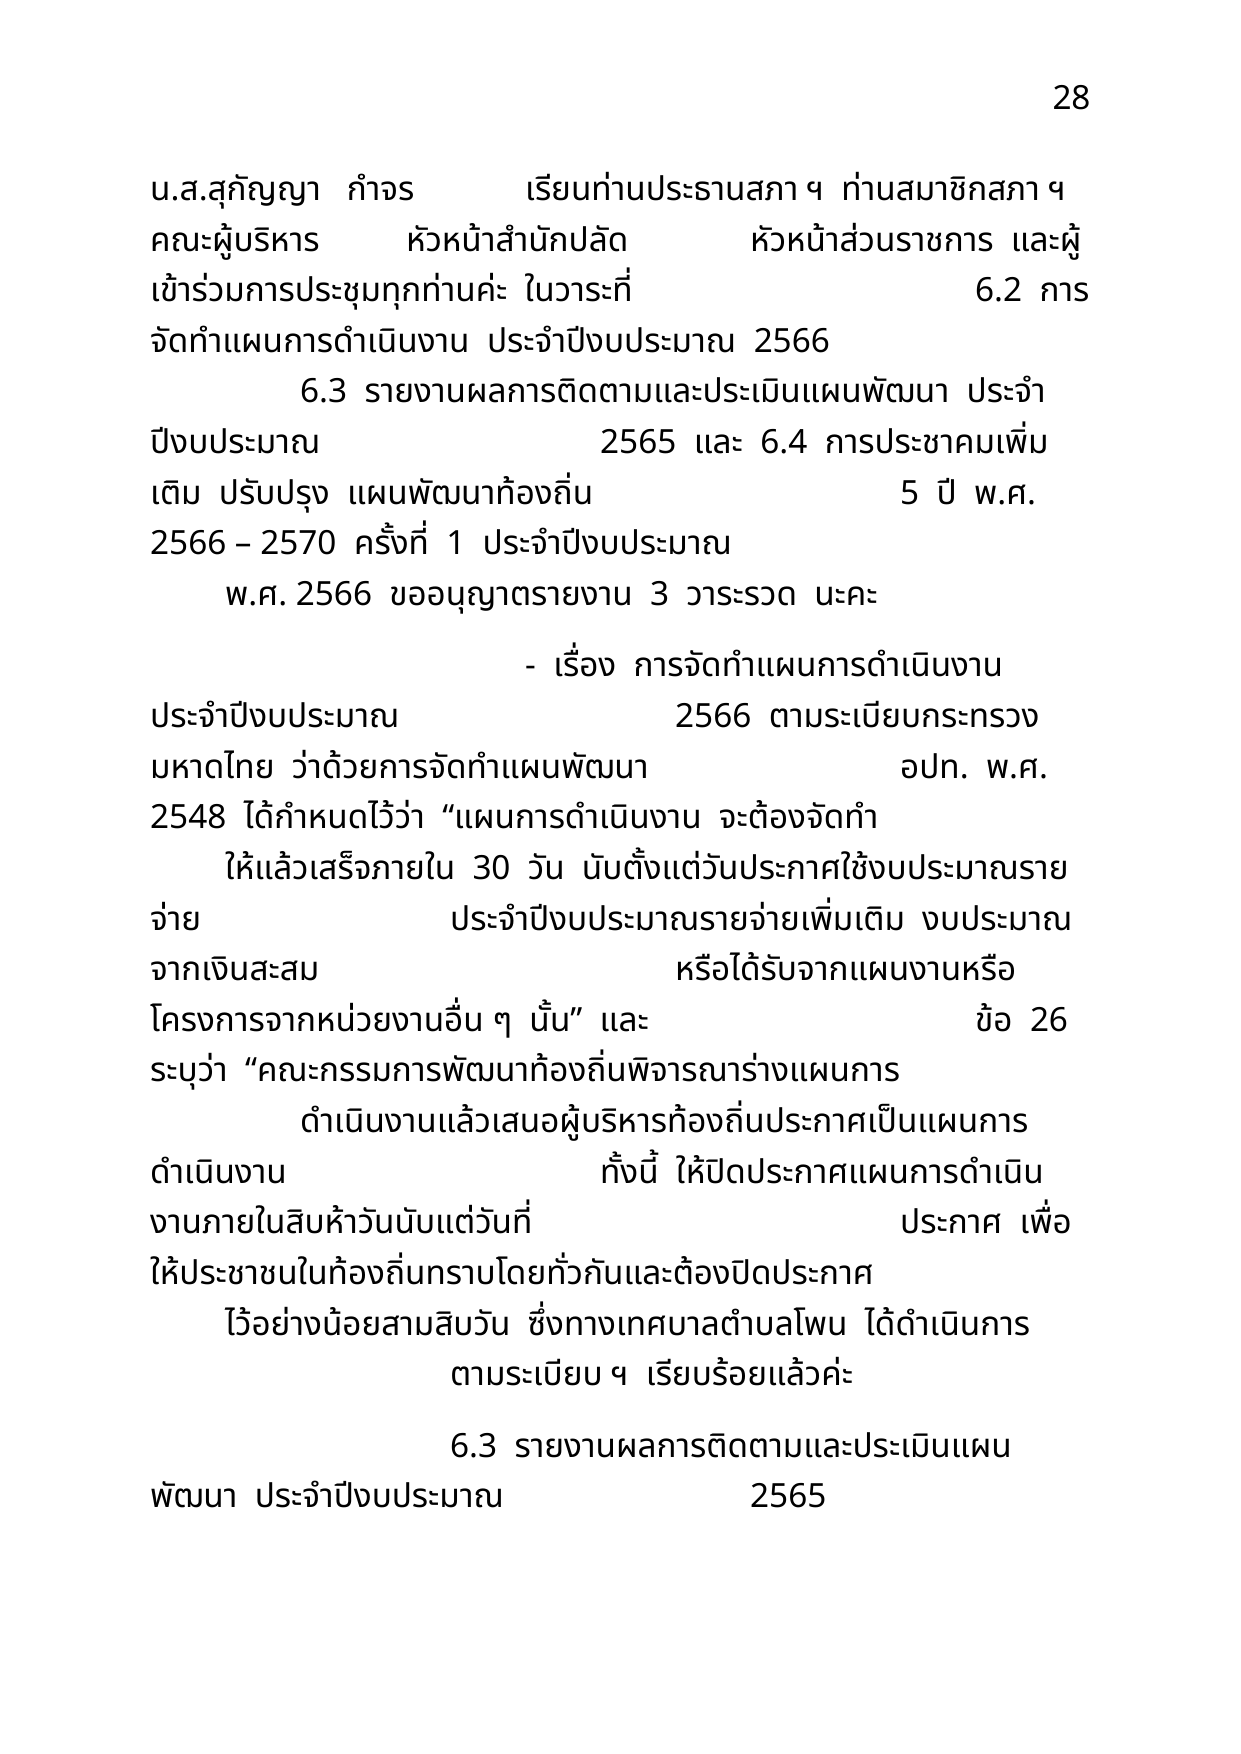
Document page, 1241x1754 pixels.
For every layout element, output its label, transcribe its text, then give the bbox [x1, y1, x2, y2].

text น.ส.สุกัญญา กำจร เรียนท่านประธานสภา ฯ ท่านสมาชิกสภา ฯ คณะผู้บริหาร หัวหน้าสำนักปลัด หัวหน้าส่วนราชการ และผู้เข้าร่วมการประชุมทุกท่านค่ะ ในวาระที่ 6.2 การจัดทำแผนการดำเนินงาน ประจำปีงบประมาณ 2566 6.3 รายงานผลการติดตามและประเมินแผนพัฒนา ประจำปีงบประมาณ 2565 และ 6.4 การประชาคมเพิ่มเติม ปรับปรุง แผนพัฒนาท้องถิ่น 5 ปี พ.ศ. 2566 – 2570 ครั้งที่ 1 ประจำปีงบประมาณ พ.ศ. 2566 ขออนุญาตรายงาน 3 วาระรวด นะคะ [150, 165, 1090, 620]
text 6.3 รายงานผลการติดตามและประเมินแผนพัฒนา ประจำปีงบประมาณ 2565 [150, 1421, 1090, 1523]
text - เรื่อง การจัดทำแผนการดำเนินงาน ประจำปีงบประมาณ 2566 ตามระเบียบกระทรวงมหาดไทย ว่าด้วยการจัดทำแผนพัฒนา อปท. พ.ศ. 2548 ได้กำหนดไว้ว่า “แผนการดำเนินงาน จะต้องจัดทำ ให้แล้วเสร็จภายใน 30 วัน นับตั้งแต่วันประกาศใช้งบประมาณรายจ่าย ประจำปีงบประมาณรายจ่ายเพิ่มเติม งบประมาณจากเงินสะสม หรือได้รับจากแผนงานหรือโครงการจากหน่วยงานอื่น ๆ นั้น” และ ข้อ 26 ระบุว่า “คณะกรรมการพัฒนาท้องถิ่นพิจารณาร่างแผนการ ดำเนินงานแล้วเสนอผู้บริหารท้องถิ่นประกาศเป็นแผนการดำเนินงาน ทั้งนี้ ให้ปิดประกาศแผนการดำเนินงานภายในสิบห้าวันนับแต่วันที่ ประกาศ เพื่อให้ประชาชนในท้องถิ่นทราบโดยทั่วกันและต้องปิดประกาศ ไว้อย่างน้อยสามสิบวัน ซึ่งทางเทศบาลตำบลโพน ได้ดำเนินการ ตามระเบียบ ฯ เรียบร้อยแล้วค่ะ [150, 641, 1090, 1401]
